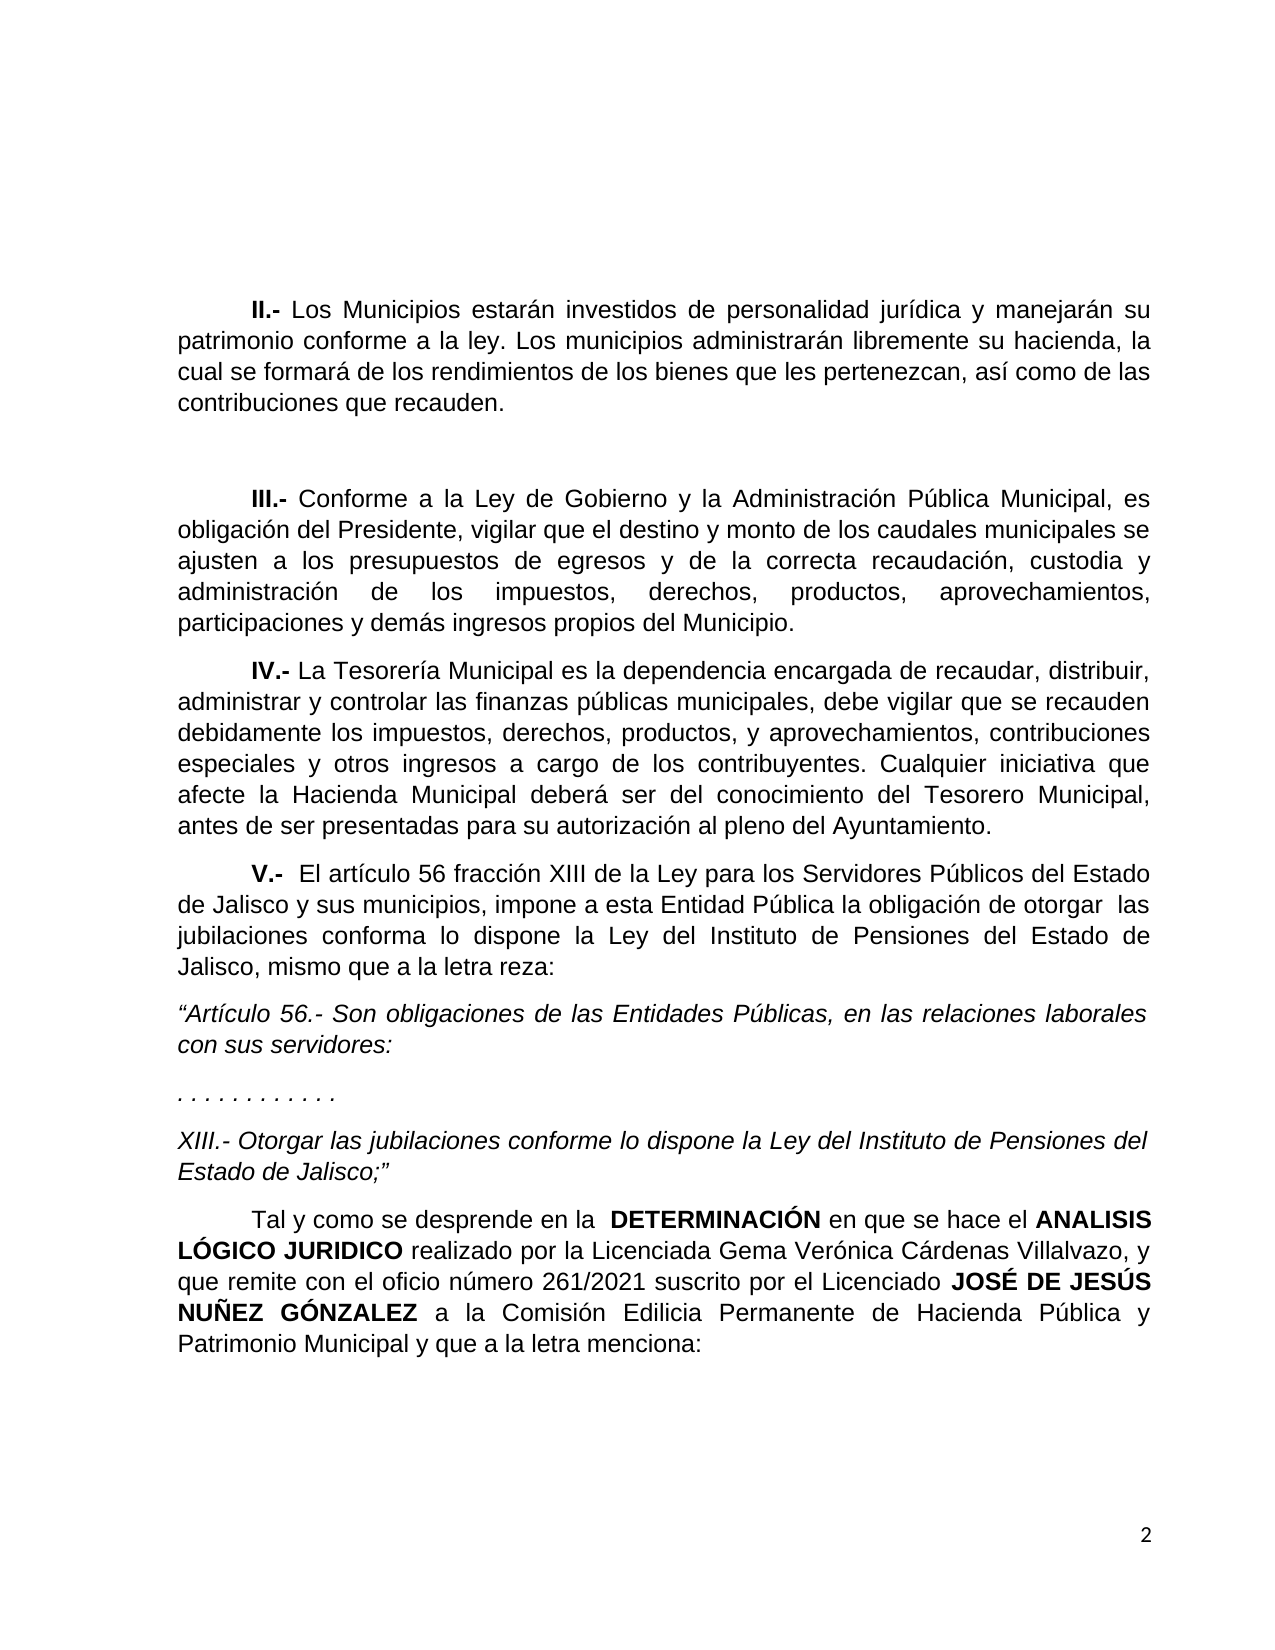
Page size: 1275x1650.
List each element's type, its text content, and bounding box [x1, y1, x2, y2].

text . . . . . . . . . . . . [177, 1078, 1152, 1107]
text IV.- La Tesorería Municipal es la dependencia encargada de recaudar, distribuir, administrar y controlar las finanzas públicas municipales, debe vigilar que se recauden debidamente los impuestos, derechos, productos, y aprovechamientos, contribuciones especiales y otros ingresos a cargo de los contribuyentes. Cualquier iniciativa que afecte la Hacienda Municipal deberá ser del conocimiento del Tesorero Municipal, antes de ser presentadas para su autorización al pleno del Ayuntamiento. [177, 656, 1152, 840]
text “Artículo 56.- Son obligaciones de las Entidades Públicas, en las relaciones laborales con sus servidores: [177, 999, 1152, 1059]
text V.- El artículo 56 fracción XIII de la Ley para los Servidores Públicos del Estado de Jalisco y sus municipios, impone a esta Entidad Pública la obligación de otorgar las jubilaciones conforma lo dispone la Ley del Instituto de Pensiones del Estado de Jalisco, mismo que a la letra reza: [177, 859, 1152, 981]
text XIII.- Otorgar las jubilaciones conforme lo dispone la Ley del Instituto de Pensiones del Estado de Jalisco;” [177, 1126, 1152, 1186]
text II.- Los Municipios estarán investidos de personalidad jurídica y manejarán su patrimonio conforme a la ley. Los municipios administrarán libremente su hacienda, la cual se formará de los rendimientos de los bienes que les pertenezcan, así como de las contribuciones que recauden. [177, 295, 1152, 417]
text III.- Conforme a la Ley de Gobierno y la Administración Pública Municipal, es obligación del Presidente, vigilar que el destino y monto de los caudales municipales se ajusten a los presupuestos de egresos y de la correcta recaudación, custodia y administración de los impuestos, derechos, productos, aprovechamientos, participaciones y demás ingresos propios del Municipio. [177, 484, 1152, 637]
text Tal y como se desprende en la DETERMINACIÓN en que se hace el ANALISIS LÓGICO JURIDICO realizado por la Licenciada Gema Verónica Cárdenas Villalvazo, y que remite con el oficio número 261/2021 suscrito por el Licenciado JOSÉ DE JESÚS NUÑEZ GÓNZALEZ a la Comisión Edilicia Permanente de Hacienda Pública y Patrimonio Municipal y que a la letra menciona: [177, 1205, 1152, 1358]
